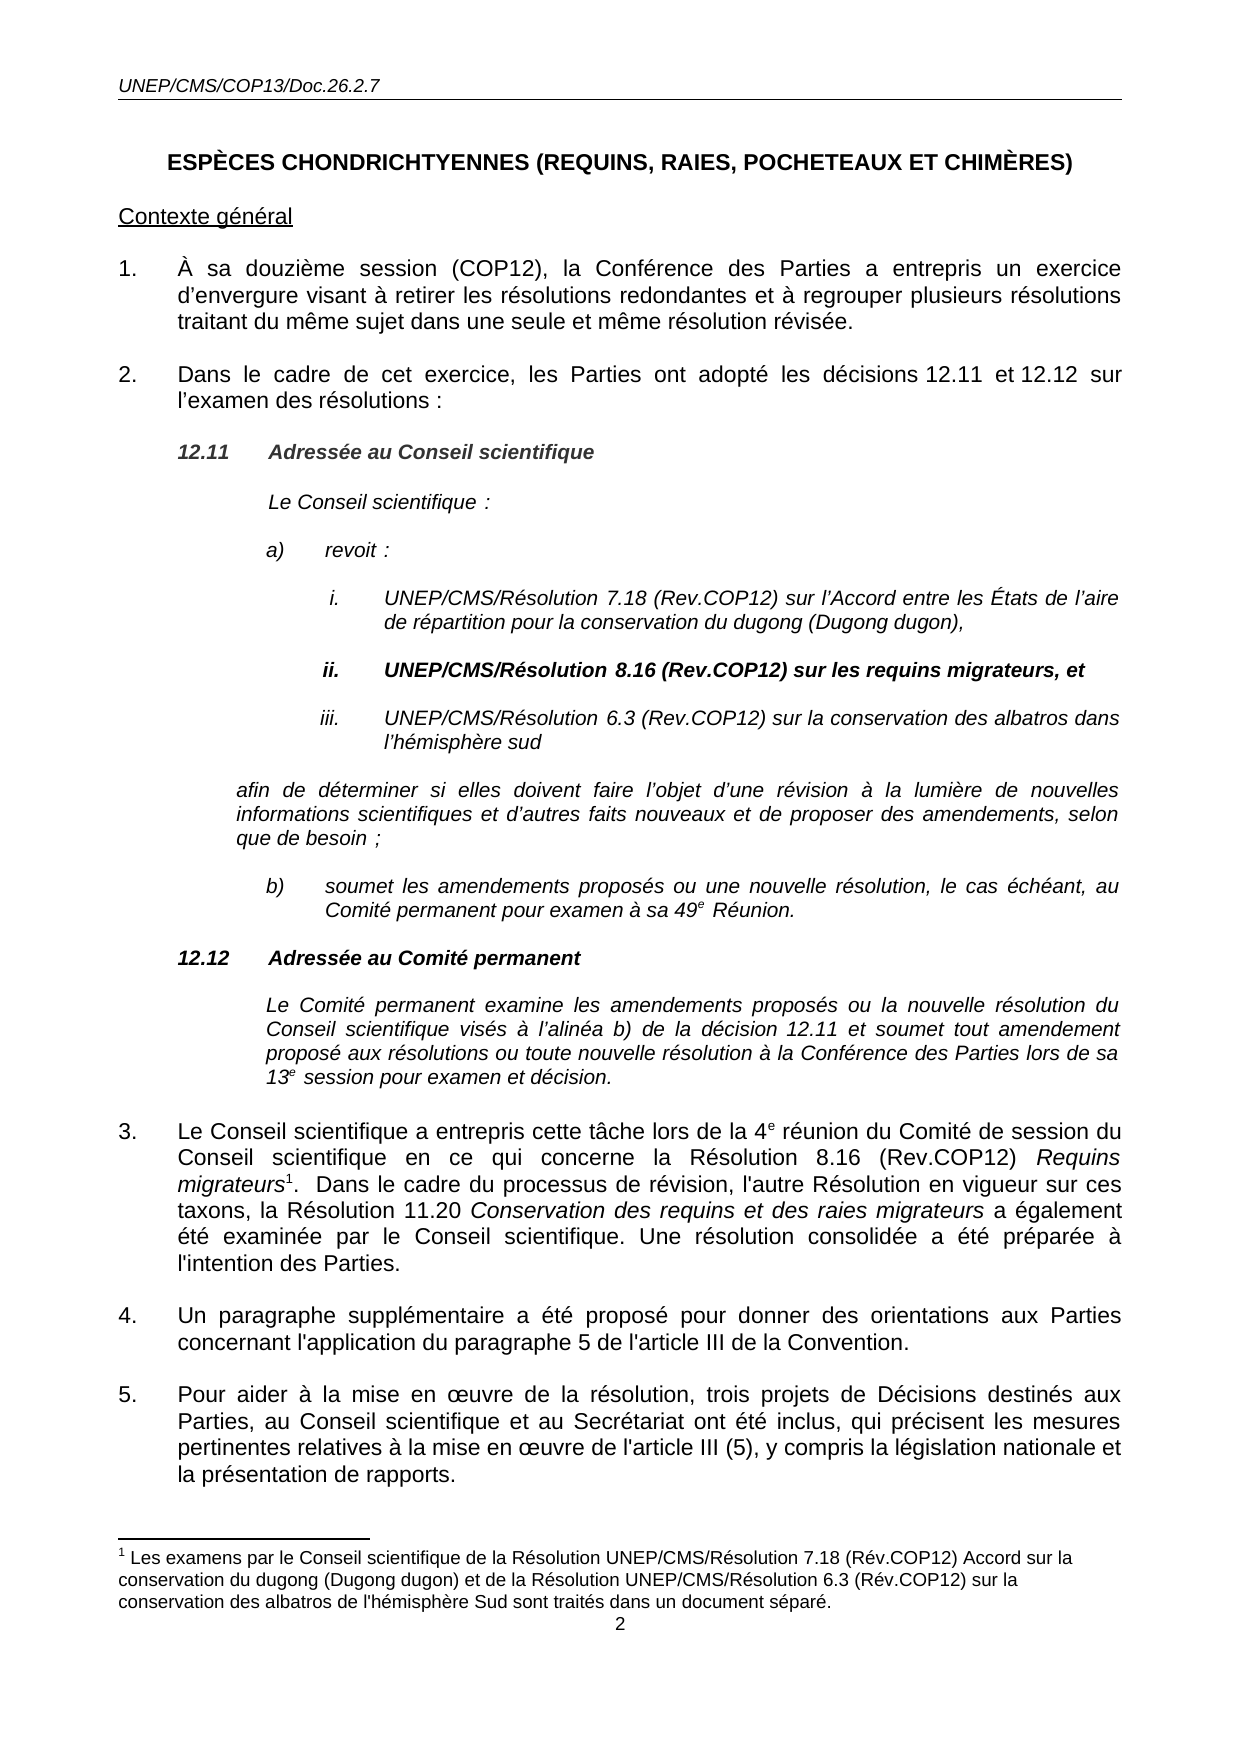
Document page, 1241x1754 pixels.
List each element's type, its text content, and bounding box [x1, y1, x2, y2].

list Le Conseil scientifique a entrepris cette tâche lors de la 4e réunion du Comité de session du Conseil scientifique en ce qui concerne la Résolution 8.16 (Rev.COP12) Requins migrateurs. Dans le cadre du processus de révision, l'autre Résolution en vigueur sur ces taxons, la Résolution 11.20 Conservation des requins et des raies migrateurs a également été examinée par le Conseil scientifique. Une résolution consolidée a été préparée à l'intention des Parties. [118, 1118, 1122, 1276]
text b) soumet les amendements proposés ou une nouvelle résolution, le cas échéant, au Comité permanent pour examen à sa 49e Réunion. [266, 873, 1122, 921]
list UNEP/CMS/Résolution 7.18 (Rev.COP12) sur l’Accord entre les États de l’aire de répartition pour la conservation du dugong (Dugong dugon), [340, 586, 1122, 634]
text afin de déterminer si elles doivent faire l’objet d’une révision à la lumière de nouvelles informations scientifiques et d’autres faits nouveaux et de proposer des amendements, selon que de besoin ; [236, 778, 1122, 849]
list revoit : [266, 538, 1122, 562]
list UNEP/CMS/Résolution 8.16 (Rev.COP12) sur les requins migrateurs, et [340, 658, 1122, 682]
list Pour aider à la mise en œuvre de la résolution, trois projets de Décisions destinés aux Parties, au Conseil scientifique et au Secrétariat ont été inclus, qui précisent les mesures pertinentes relatives à la mise en œuvre de l'article III (5), y compris la législation nationale et la présentation de rapports. [118, 1381, 1122, 1487]
list Un paragraphe supplémentaire a été proposé pour donner des orientations aux Parties concernant l'application du paragraphe 5 de l'article III de la Convention. [118, 1302, 1122, 1355]
text Le Conseil scientifique : [236, 490, 1122, 514]
text EspÈces chondrichtyennes (requins, raies, pocheteaux et chimÈres) [118, 148, 1122, 175]
text 12.12 Adressée au Comité permanent [177, 945, 1122, 969]
list UNEP/CMS/Résolution 6.3 (Rev.COP12) sur la conservation des albatros dans l’hémisphère sud [340, 706, 1122, 754]
text Contexte général [118, 203, 1122, 229]
list Dans le cadre de cet exercice, les Parties ont adopté les décisions 12.11 et 12.12 sur l’examen des résolutions : [118, 361, 1122, 413]
list À sa douzième session (COP12), la Conférence des Parties a entrepris un exercice d’envergure visant à retirer les résolutions redondantes et à regrouper plusieurs résolutions traitant du même sujet dans une seule et même résolution révisée. [118, 255, 1122, 334]
text Le Comité permanent examine les amendements proposés ou la nouvelle résolution du Conseil scientifique visés à l’alinéa b) de la décision 12.11 et soumet tout amendement proposé aux résolutions ou toute nouvelle résolution à la Conférence des Parties lors de sa 13e session pour examen et décision. [266, 993, 1122, 1089]
text 12.11 Adressée au Conseil scientifique [177, 440, 1122, 490]
